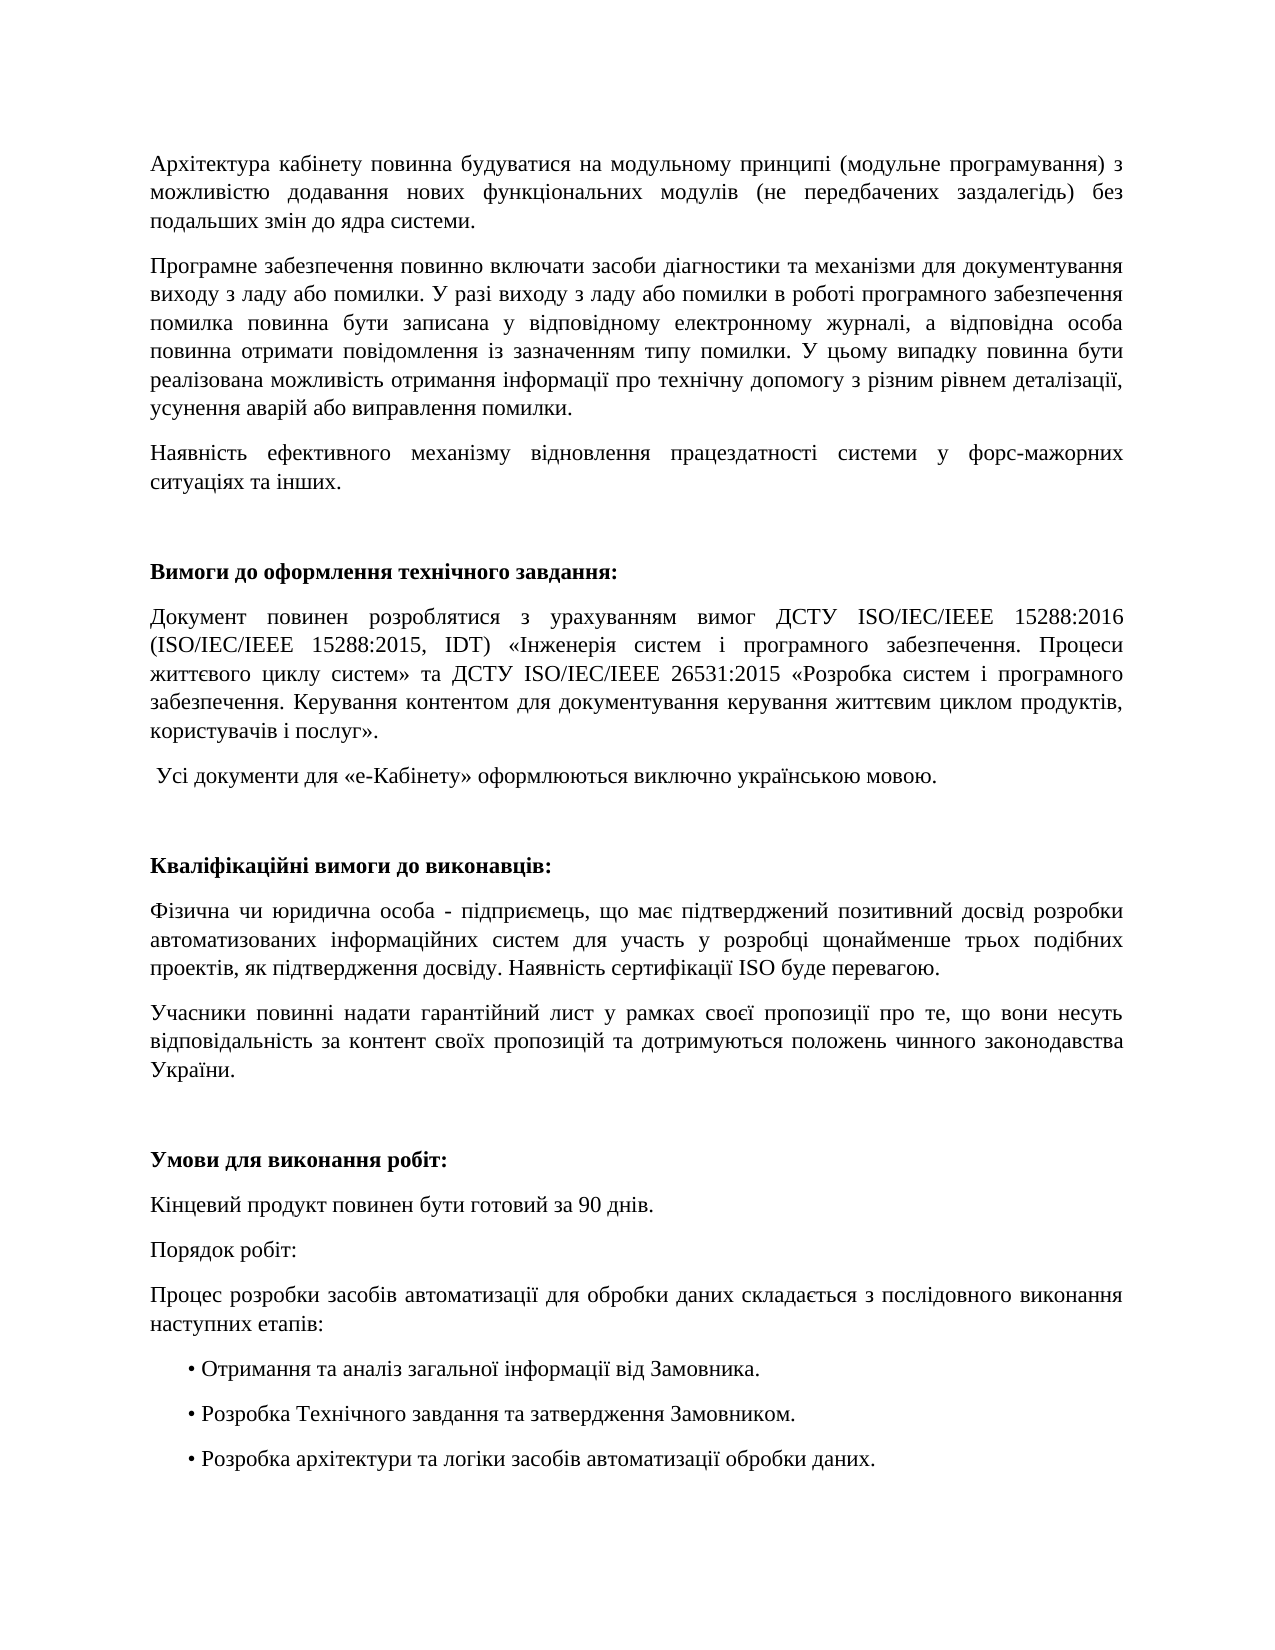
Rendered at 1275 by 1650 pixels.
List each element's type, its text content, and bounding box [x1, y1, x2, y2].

text Процес розробки засобів автоматизації для обробки даних складається з послідовного виконання наступних етапів: [150, 1282, 1125, 1336]
text Фізична чи юридична особа - підприємець, що має підтверджений позитивний досвід розробки автоматизованих інформаційних систем для участь у розробці щонайменше трьох подібних проектів, як підтвердження досвіду. Наявність сертифікації ISO буде перевагою. [150, 897, 1125, 980]
text Кінцевий продукт повинен бути готовий за 90 днів. [150, 1191, 1125, 1218]
text Документ повинен розроблятися з урахуванням вимог ДСТУ ISO/IEC/IEEE 15288:2016 (ISO/IEC/IEEE 15288:2015, IDT) «Інженерія систем і програмного забезпечення. Процеси життєвого циклу систем» та ДСТУ ISO/IEC/IEEE 26531:2015 «Розробка систем і програмного забезпечення. Керування контентом для документування керування життєвим циклом продуктів, користувачів і послуг». [150, 603, 1125, 743]
text Вимоги до оформлення технічного завдання: [150, 558, 1125, 584]
text Архітектура кабінету повинна будуватися на модульному принципі (модульне програмування) з можливістю додавання нових функціональних модулів (не передбачених заздалегідь) без подальших змін до ядра системи. [150, 150, 1125, 233]
text Програмне забезпечення повинно включати засоби діагностики та механізми для документування виходу з ладу або помилки. У разі виходу з ладу або помилки в роботі програмного забезпечення помилка повинна бути записана у відповідному електронному журналі, а відповідна особа повинна отримати повідомлення із зазначенням типу помилки. У цьому випадку повинна бути реалізована можливість отримання інформації про технічну допомогу з різним рівнем деталізації, усунення аварій або виправлення помилки. [150, 252, 1125, 421]
text Кваліфікаційні вимоги до виконавців: [150, 852, 1125, 878]
text Усі документи для «е-Кабінету» оформлюються виключно українською мовою. [150, 762, 1125, 788]
text Умови для виконання робіт: [150, 1146, 1125, 1173]
text Порядок робіт: [150, 1236, 1125, 1263]
text • Розробка Технічного завдання та затвердження Замовником. [187, 1400, 1125, 1427]
text • Отримання та аналіз загальної інформації від Замовника. [187, 1355, 1125, 1381]
text Наявність ефективного механізму відновлення працездатності системи у форс-мажорних ситуаціях та інших. [150, 439, 1125, 494]
text • Розробка архітектури та логіки засобів автоматизації обробки даних. [187, 1445, 1125, 1472]
text Учасники повинні надати гарантійний лист у рамках своєї пропозиції про те, що вони несуть відповідальність за контент своїх пропозицій та дотримуються положень чинного законодавства України. [150, 999, 1125, 1082]
